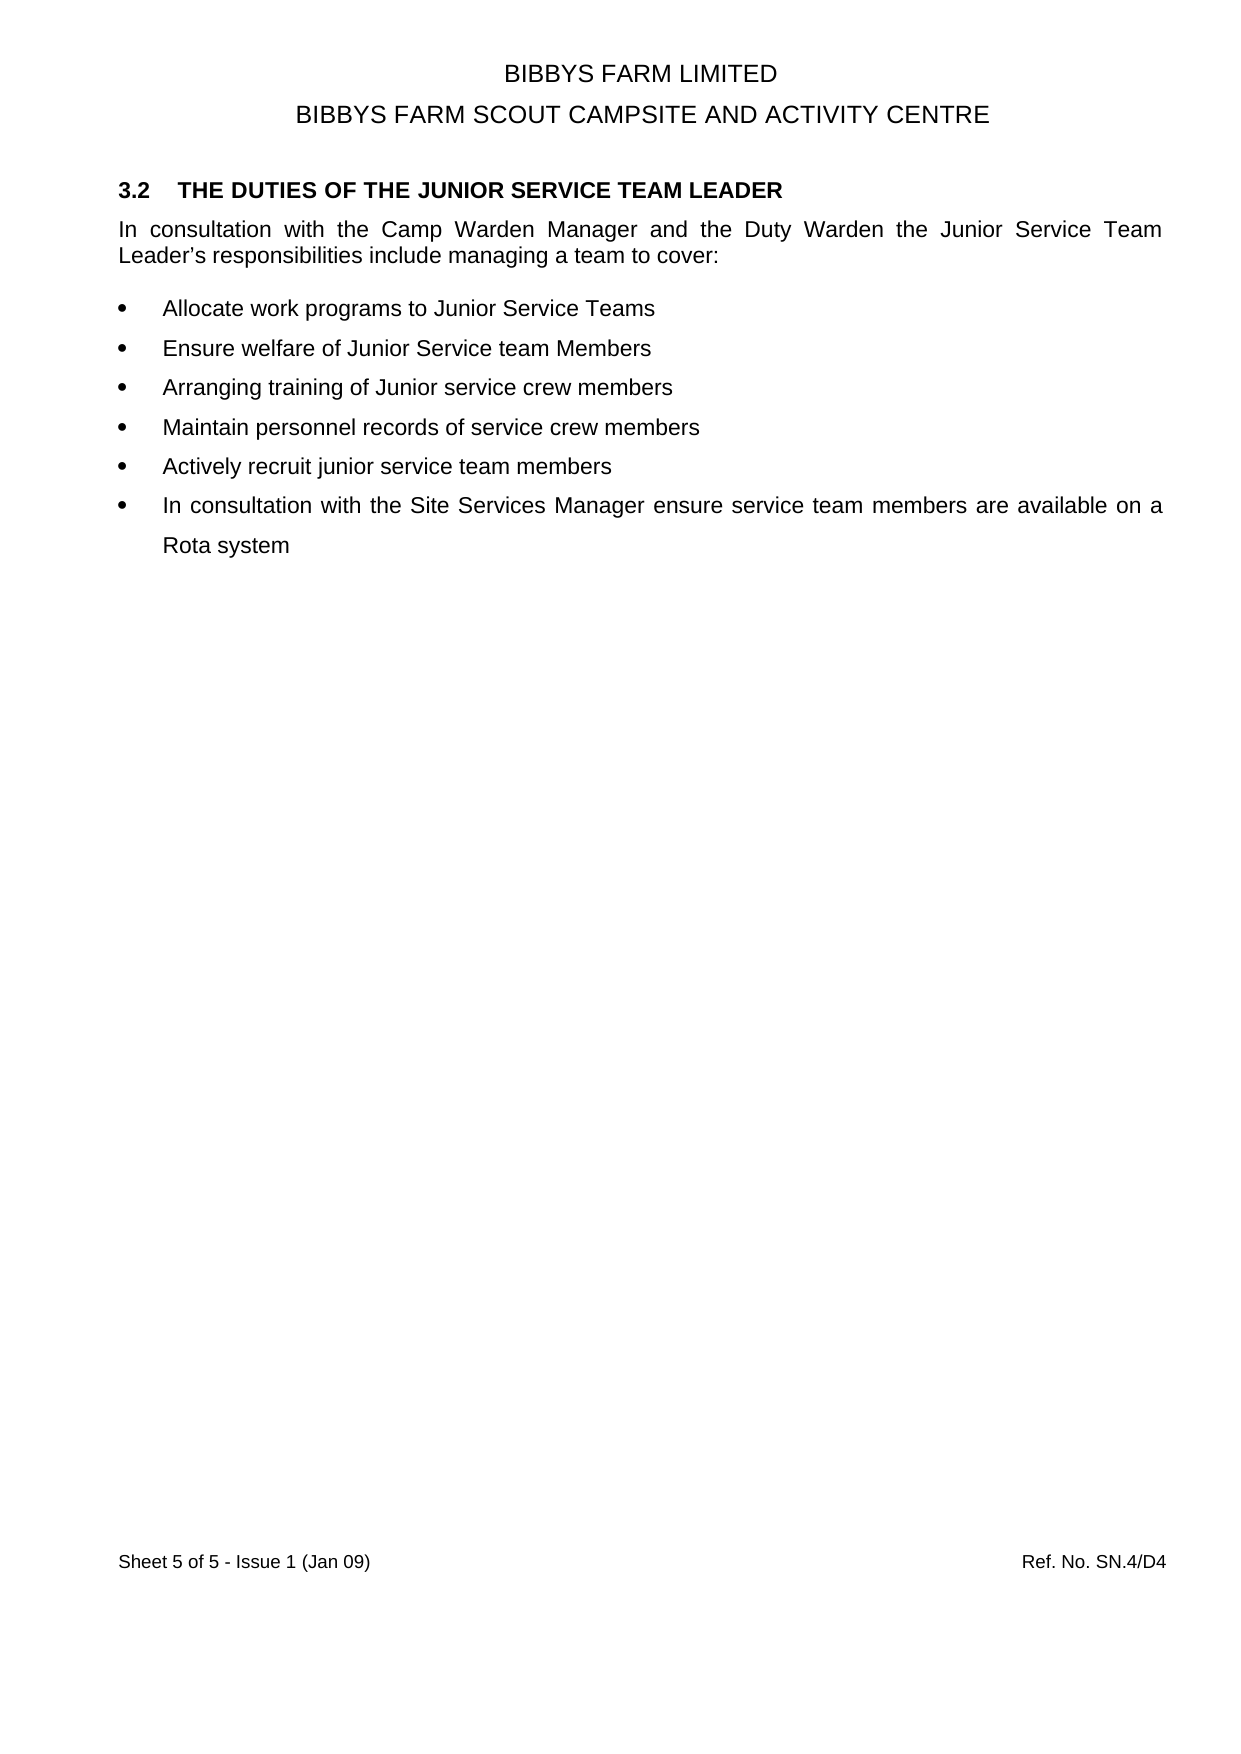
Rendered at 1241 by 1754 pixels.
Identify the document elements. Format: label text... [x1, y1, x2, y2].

list Arranging training of Junior service crew members [118, 374, 1163, 400]
list Maintain personnel records of service crew members [118, 413, 1163, 440]
text In consultation with the Camp Warden Manager and the Duty Warden the Junior Service Team Leader’s responsibilities include managing a team to cover: [118, 216, 1163, 269]
text 3.2 THE DUTIES OF THE JUNIOR SERVICE TEAM LEADER [118, 177, 1163, 203]
list In consultation with the Site Services Manager ensure service team members are available on a Rota system [118, 492, 1163, 558]
list Ensure welfare of Junior Service team Members [118, 334, 1163, 361]
text Sheet 5 of 5 - Issue 1 (Jan 09) Ref. No. SN.4/D4 [118, 1551, 1163, 1573]
list Allocate work programs to Junior Service Teams [118, 295, 1163, 321]
list Actively recruit junior service team members [118, 453, 1163, 479]
